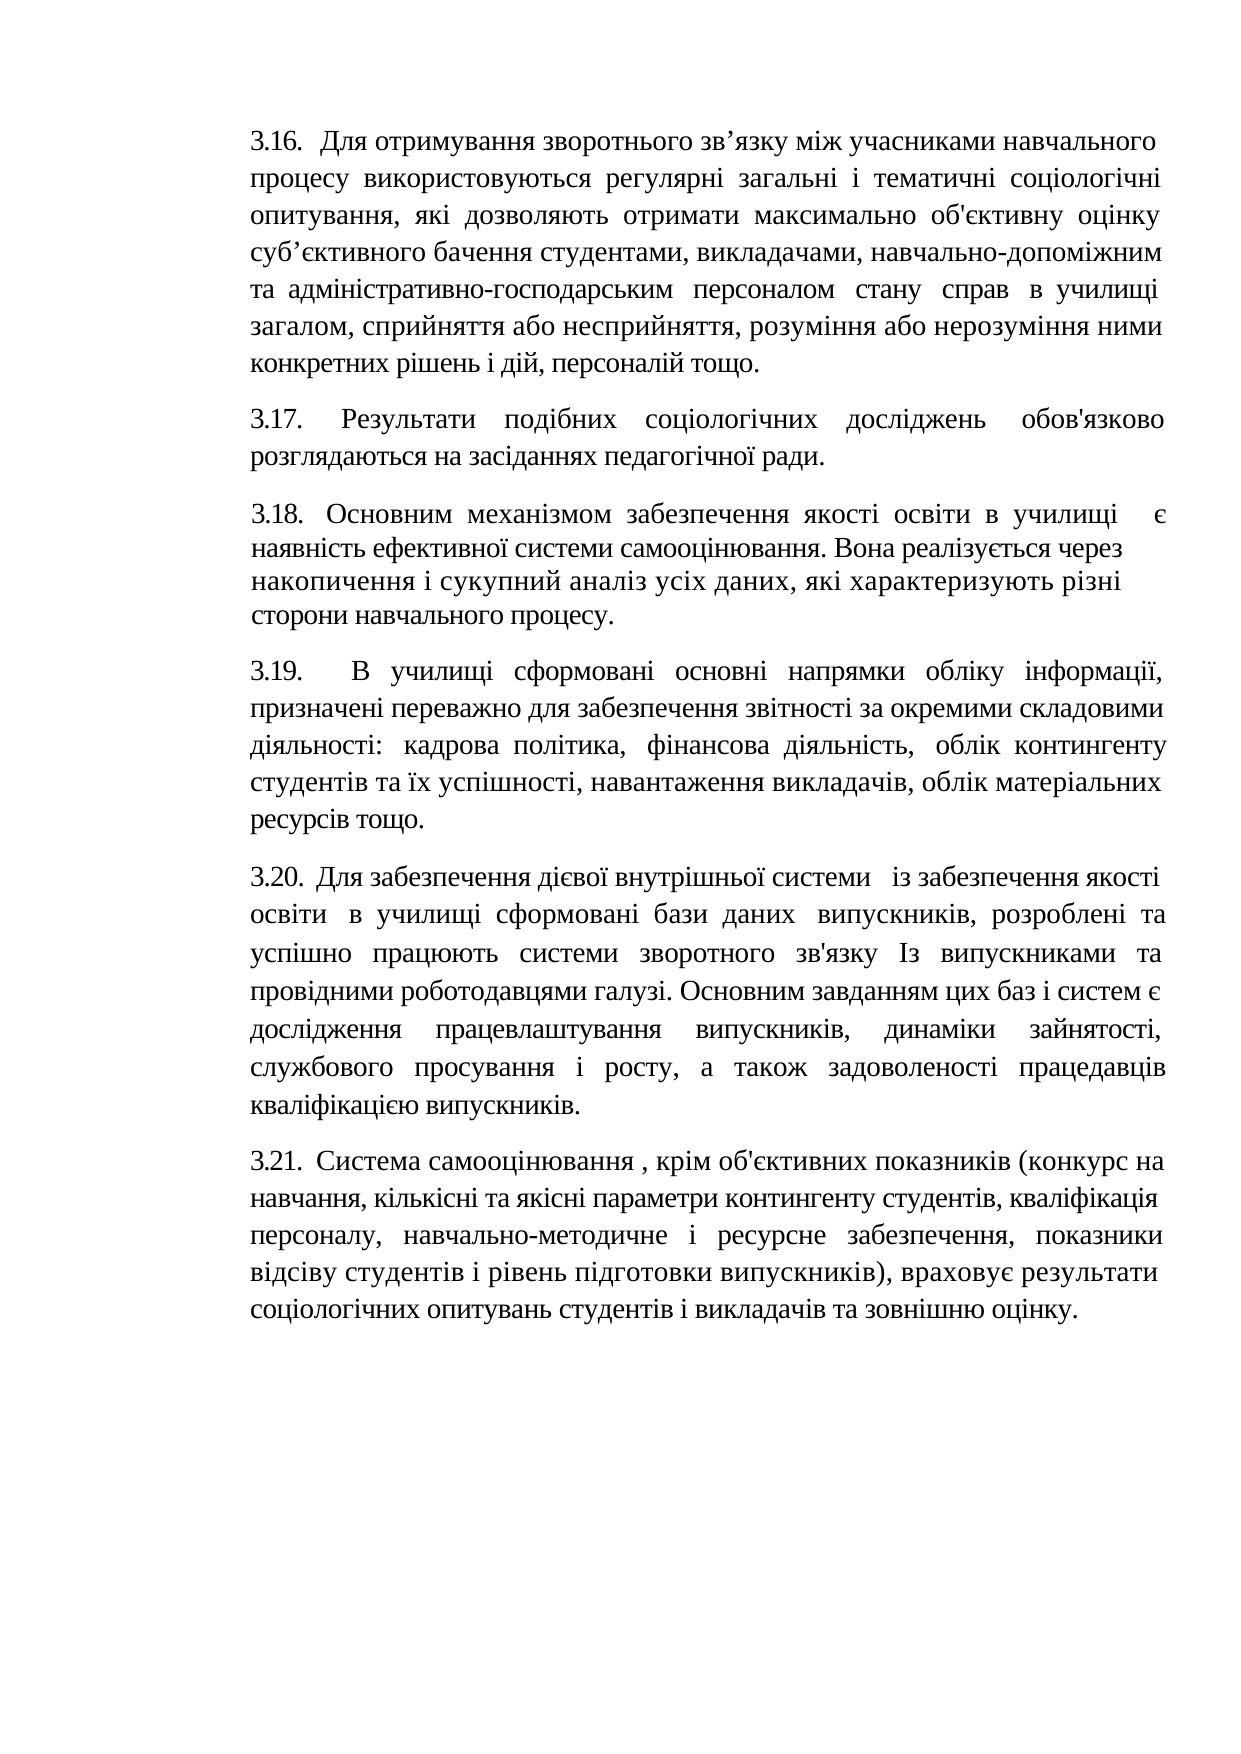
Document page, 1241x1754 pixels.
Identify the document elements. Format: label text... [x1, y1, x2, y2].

list Система самооцінювання , крім об'єктивних показників (конкурс на навчання, кількісні та якісні параметри контингенту студентів, кваліфікація персоналу, навчально-методичне і ресурсне забезпечення, показники відсіву студентів і рівень підготовки випускників), враховує результати соціологічних опитувань студентів і викладачів та зовнішню оцінку. [250, 1141, 1171, 1326]
text 3.17. Результати подібних соціологічних досліджень обов'язково розглядаються на засіданнях педагогічної ради. [250, 398, 1171, 472]
text 3.16. Для отримування зворотнього зв’язку між учасниками навчального процесу використовуються регулярні загальні і тематичні соціологічні опитування, які дозволяють отримати максимально об'єктивну оцінку суб’єктивного бачення студентами, викладачами, навчально-допоміжним та адміністративно-господарським персоналом стану справ в училищі загалом, сприйняття або несприйняття, розуміння або нерозуміння ними конкретних рішень і дій, персоналій тощо. [250, 121, 1171, 379]
text 3.18. Основним механізмом забезпечення якості освіти в училищі є наявність ефективної системи самооцінювання. Вона реалізується через накопичення і сукупний аналіз усіх даних, які характеризують різні сторони навчального процесу. [251, 496, 1171, 631]
text 3.19. В училищі сформовані основні напрямки обліку інформації, призначені переважно для забезпечення звітності за окремими складовими діяльності: кадрова політика, фінансова діяльність, облік контингенту студентів та їх успішності, навантаження викладачів, облік матеріальних ресурсів тощо. [250, 651, 1171, 836]
list Для забезпечення дієвої внутрішньої системи із забезпечення якості освіти в училищі сформовані бази даних випускників, розроблені та успішно працюють системи зворотного зв'язку Із випускниками та провідними роботодавцями галузі. Основним завданням цих баз і систем є дослідження працевлаштування випускників, динаміки зайнятості, службового просування і росту, а також задоволеності працедавців кваліфікацією випускників. [250, 856, 1171, 1122]
